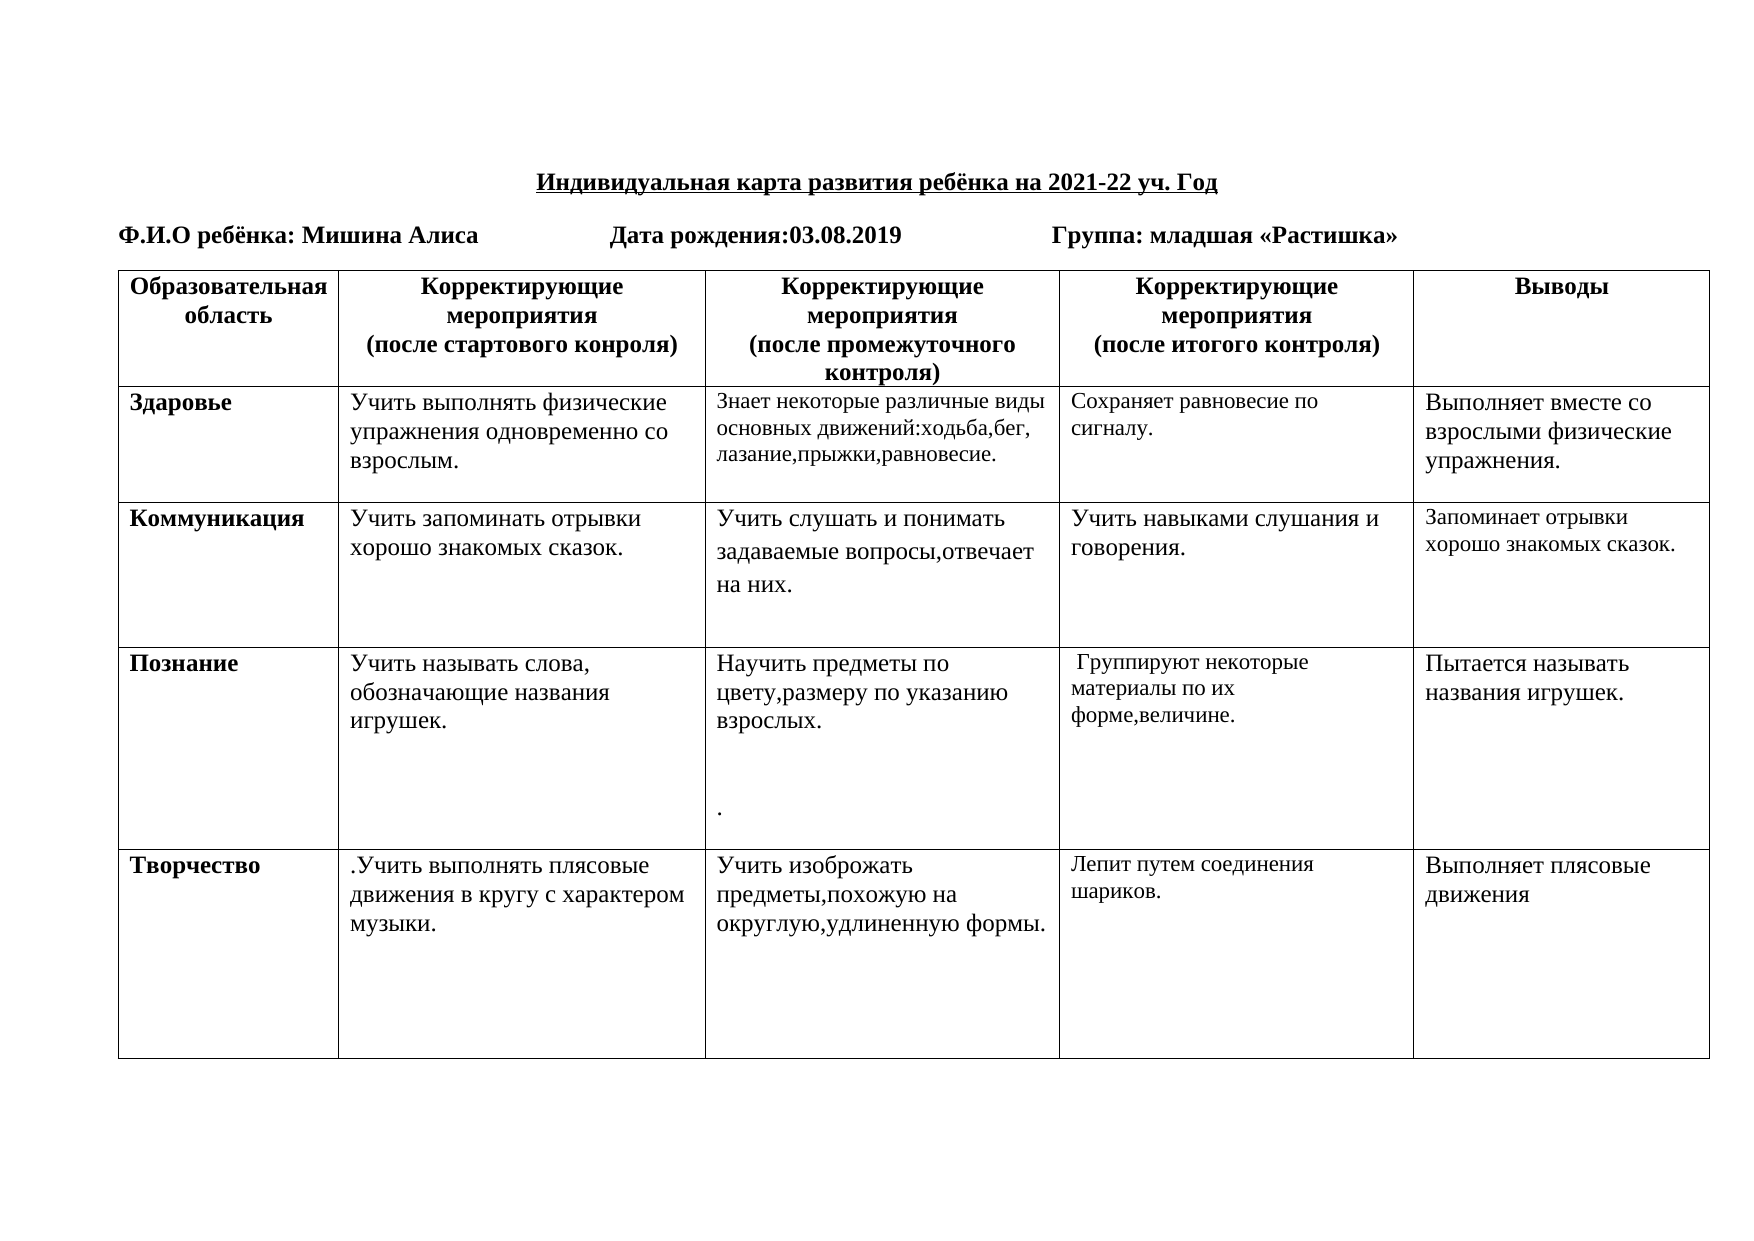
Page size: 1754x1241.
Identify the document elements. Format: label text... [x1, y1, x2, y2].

table_cell Учить называть слова, обозначающие названия игрушек. [339, 648, 705, 849]
table_cell Творчество [119, 850, 338, 1058]
table_cell Знает некоторые различные виды основных движений:ходьба,бег, лазание,прыжки,равновесие. [706, 387, 1059, 502]
table_header Корректирующие мероприятия (после стартового конроля) [339, 271, 705, 386]
table_cell Учить изоброжать предметы,похожую на округлую,удлиненную формы. [706, 850, 1059, 1058]
table_cell Учить запоминать отрывки хорошо знакомых сказок. [339, 503, 705, 647]
text Ф.И.О ребёнка: Мишина Алиса Дата рождения:03.08.2019 Группа: младшая «Растишка» [118, 221, 1636, 249]
table_cell Познание [119, 648, 338, 849]
table_cell Выполняет вместе со взрослыми физические упражнения. [1414, 387, 1709, 502]
table_header Образовательная область [119, 271, 338, 386]
text Индивидуальная карта развития ребёнка на 2021-22 уч. Год [118, 167, 1636, 196]
table_cell Сохраняет равновесие по сигналу. [1060, 387, 1413, 502]
table_header Выводы [1414, 271, 1709, 386]
table_cell Учить выполнять физические упражнения одновременно со взрослым. [339, 387, 705, 502]
table_cell Здаровье [119, 387, 338, 502]
table_cell Пытается называть названия игрушек. [1414, 648, 1709, 849]
table_header Корректирующие мероприятия (после итогого контроля) [1060, 271, 1413, 386]
table_cell Запоминает отрывки хорошо знакомых сказок. [1414, 503, 1709, 647]
table_cell Учить навыками слушания и говорения. [1060, 503, 1413, 647]
table_cell Лепит путем соединения шариков. [1060, 850, 1413, 1058]
table_cell Коммуникация [119, 503, 338, 647]
table_cell .Учить выполнять плясовые движения в кругу с характером музыки. [339, 850, 705, 1058]
table_cell Учить слушать и понимать задаваемые вопросы,отвечает на них. [706, 503, 1059, 647]
table_cell Выполняет плясовые движения [1414, 850, 1709, 1058]
table_header Корректирующие мероприятия (после промежуточного контроля) [706, 271, 1059, 386]
table_cell Группируют некоторые материалы по их форме,величине. [1060, 648, 1413, 849]
table_cell Научить предметы по цвету,размеру по указанию взрослых. . [706, 648, 1059, 849]
